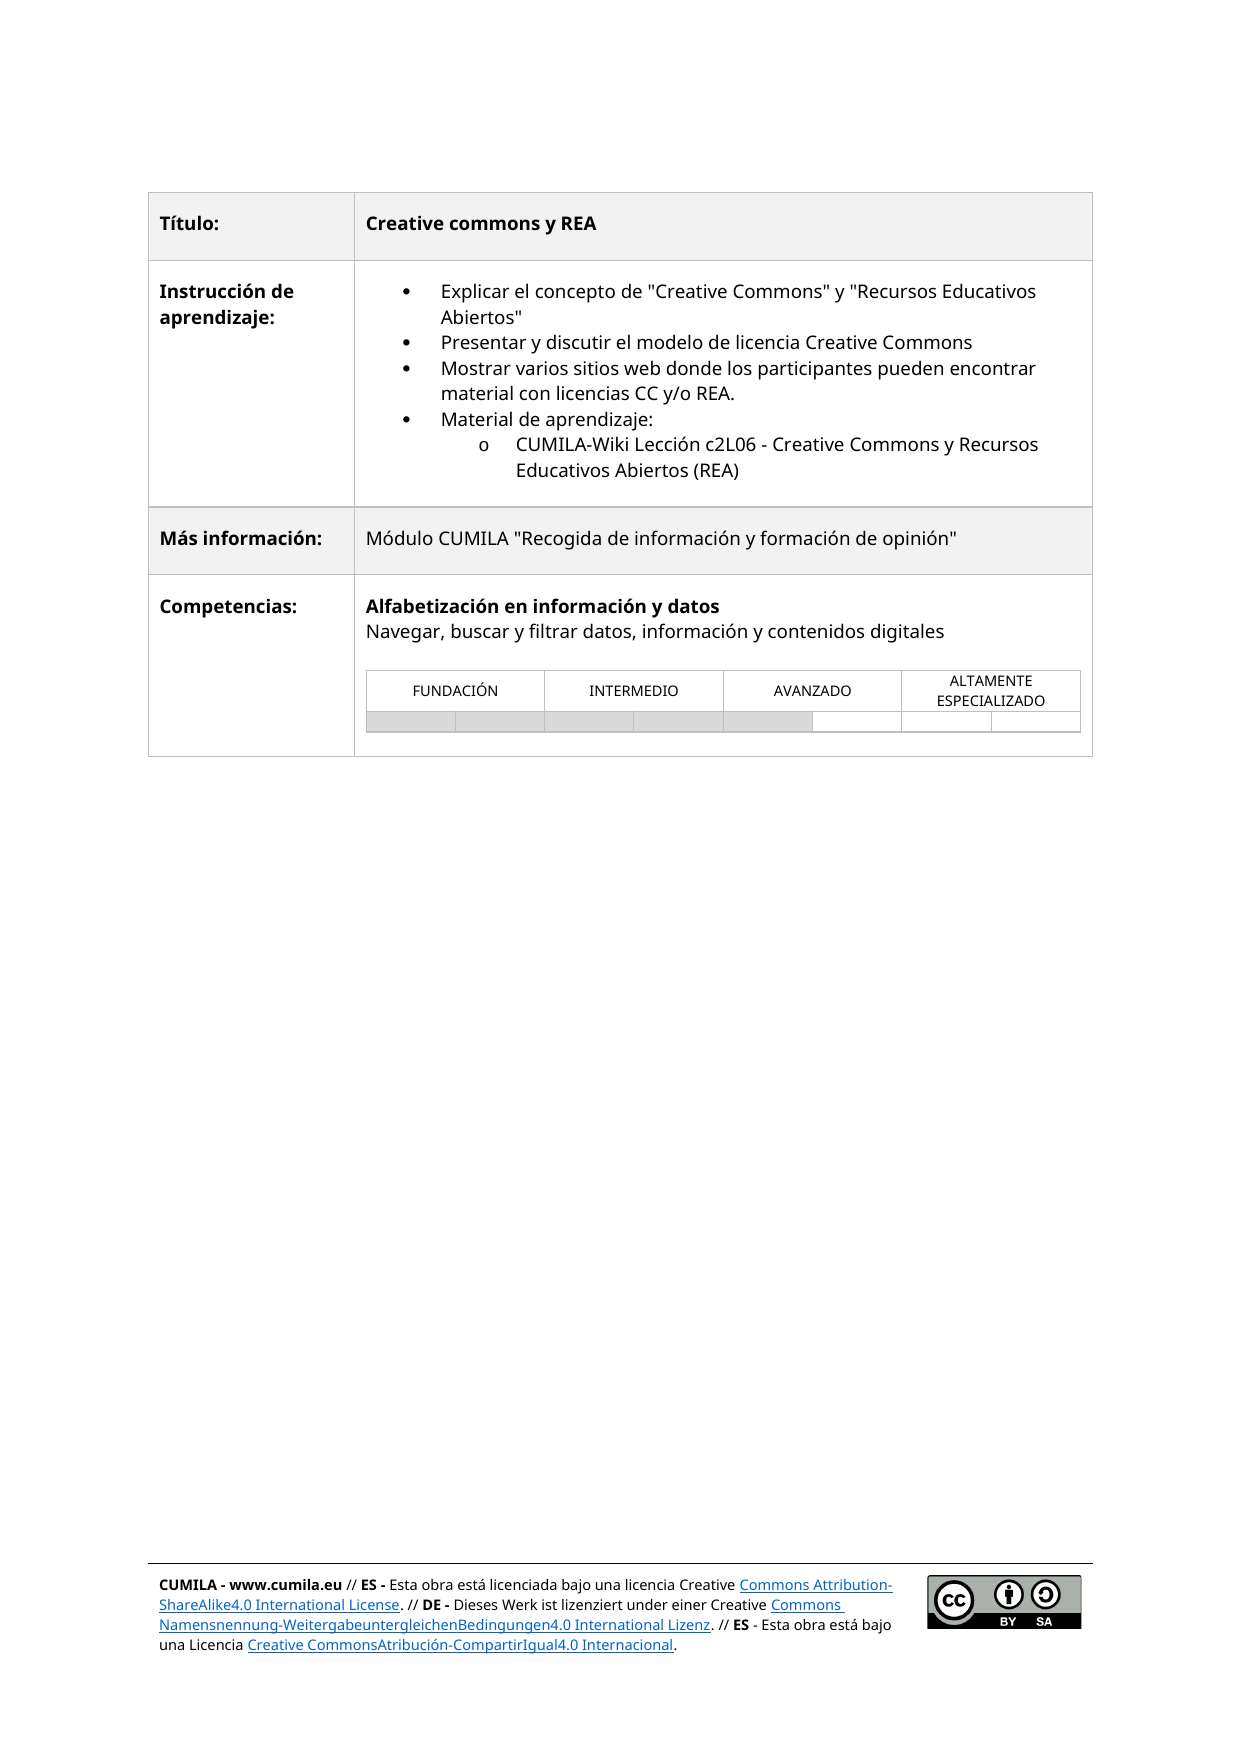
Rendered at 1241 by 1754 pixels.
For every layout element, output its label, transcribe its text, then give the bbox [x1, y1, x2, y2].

table_cell Más información: [149, 508, 354, 574]
table_cell Competencias: [149, 575, 354, 756]
table_header Título: [149, 193, 354, 260]
picture [927, 1575, 1082, 1629]
table_cell Instrucción de aprendizaje: [149, 261, 354, 506]
table_cell Explicar el concepto de "Creative Commons" y "Recursos Educativos Abiertos" Presentar y discutir el modelo de licencia Creative Commons Mostrar varios sitios web donde los participantes pueden encontrar material con licencias CC y/o REA. Material de aprendizaje: CUMILA-Wiki Lección c2L06 - Creative Commons y Recursos Educativos Abiertos (REA) [355, 261, 1092, 506]
table_cell Alfabetización en información y datos Navegar, buscar y filtrar datos, información y contenidos digitales [355, 575, 1092, 756]
table_cell Módulo CUMILA "Recogida de información y formación de opinión" [355, 508, 1092, 574]
table_header Creative commons y REA [355, 193, 1092, 260]
